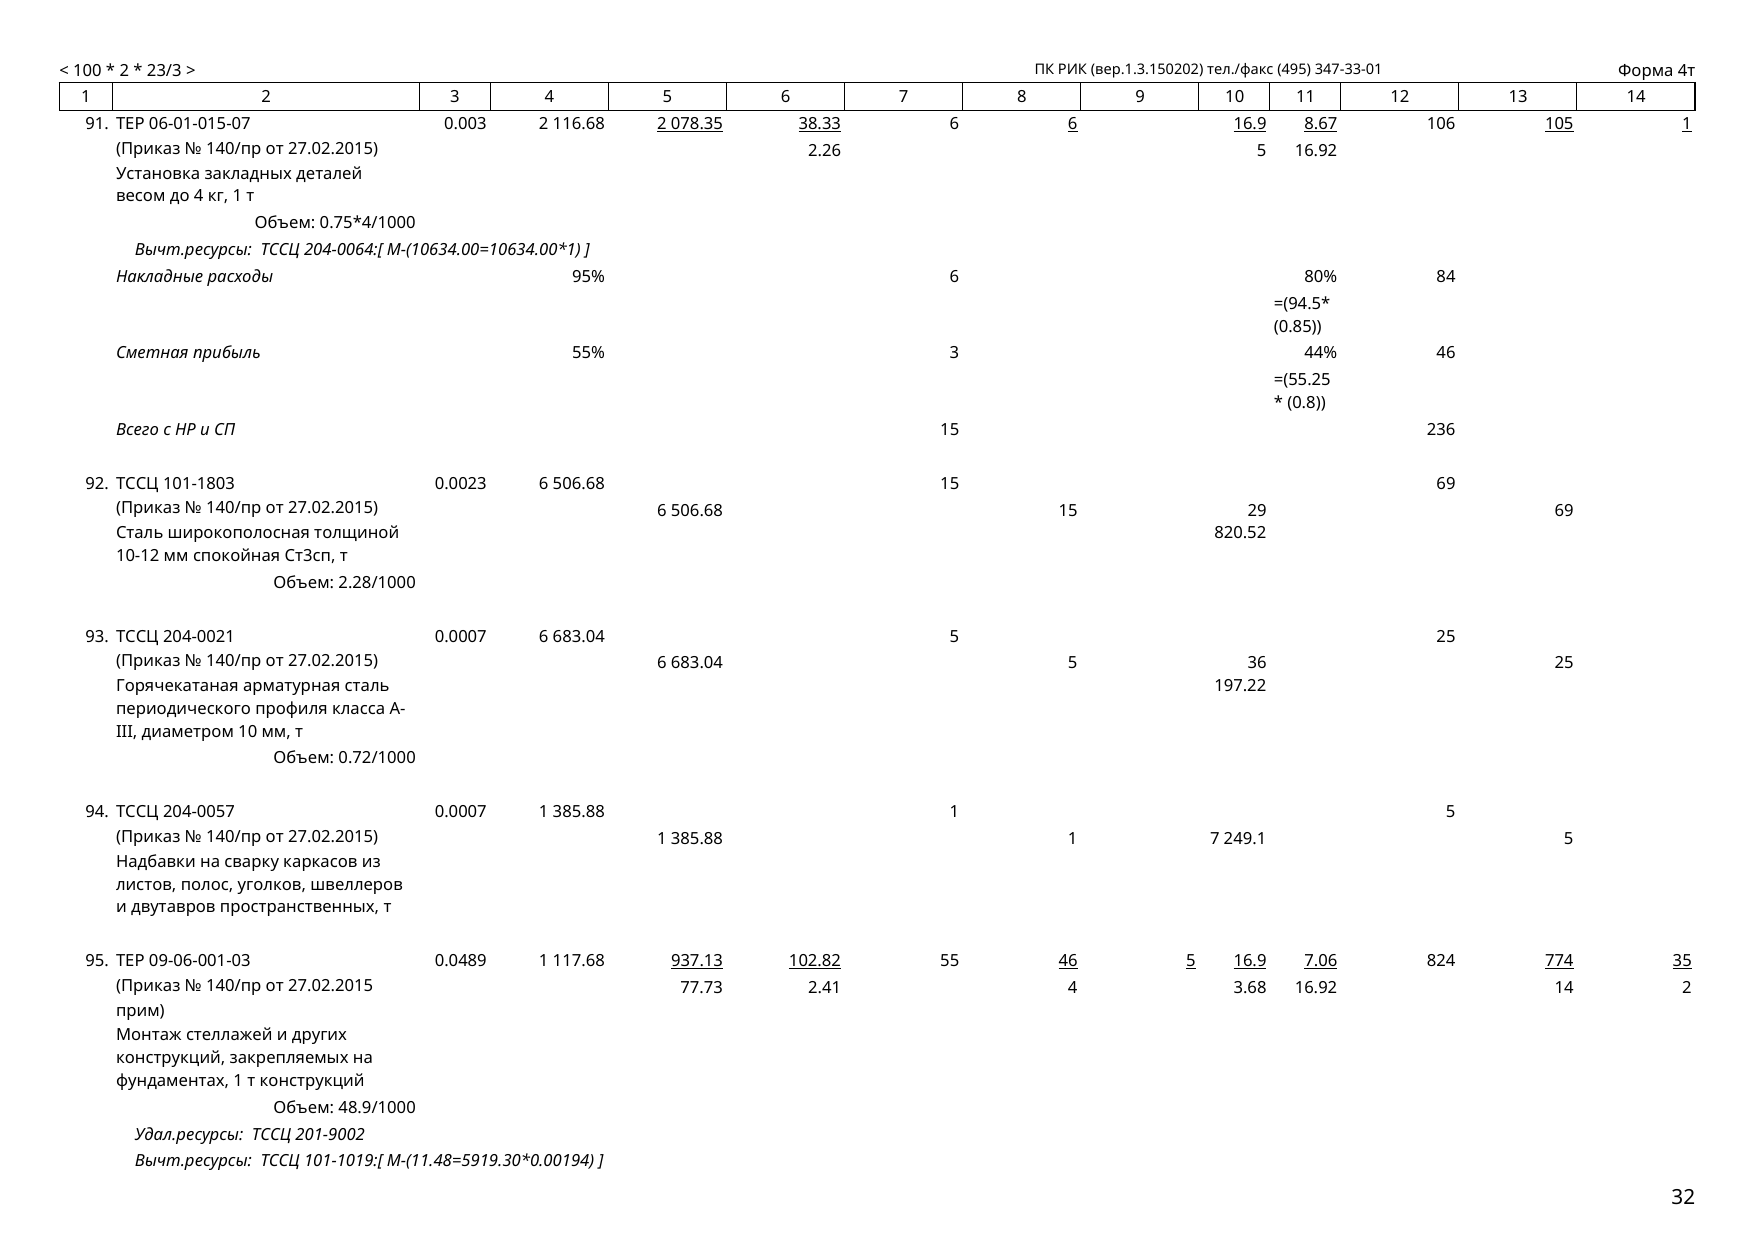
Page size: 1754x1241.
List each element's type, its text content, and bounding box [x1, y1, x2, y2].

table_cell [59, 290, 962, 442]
table_header 12 [1341, 83, 1458, 110]
table_header 6 [727, 83, 844, 110]
table_header 13 [1459, 83, 1576, 110]
table_header 9 [1081, 83, 1198, 110]
table_header 4 [491, 83, 608, 110]
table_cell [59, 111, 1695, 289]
table_header 7 [845, 83, 962, 110]
table_header 2 [113, 83, 419, 110]
table_header 10 [1199, 83, 1269, 110]
table_header 5 [609, 83, 726, 110]
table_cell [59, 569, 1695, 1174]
table_header 8 [963, 83, 1080, 110]
table_header 11 [1270, 83, 1340, 110]
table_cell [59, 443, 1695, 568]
table_header 14 [1577, 83, 1694, 110]
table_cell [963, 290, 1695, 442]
table_header 3 [420, 83, 490, 110]
table_header 1 [60, 83, 112, 110]
